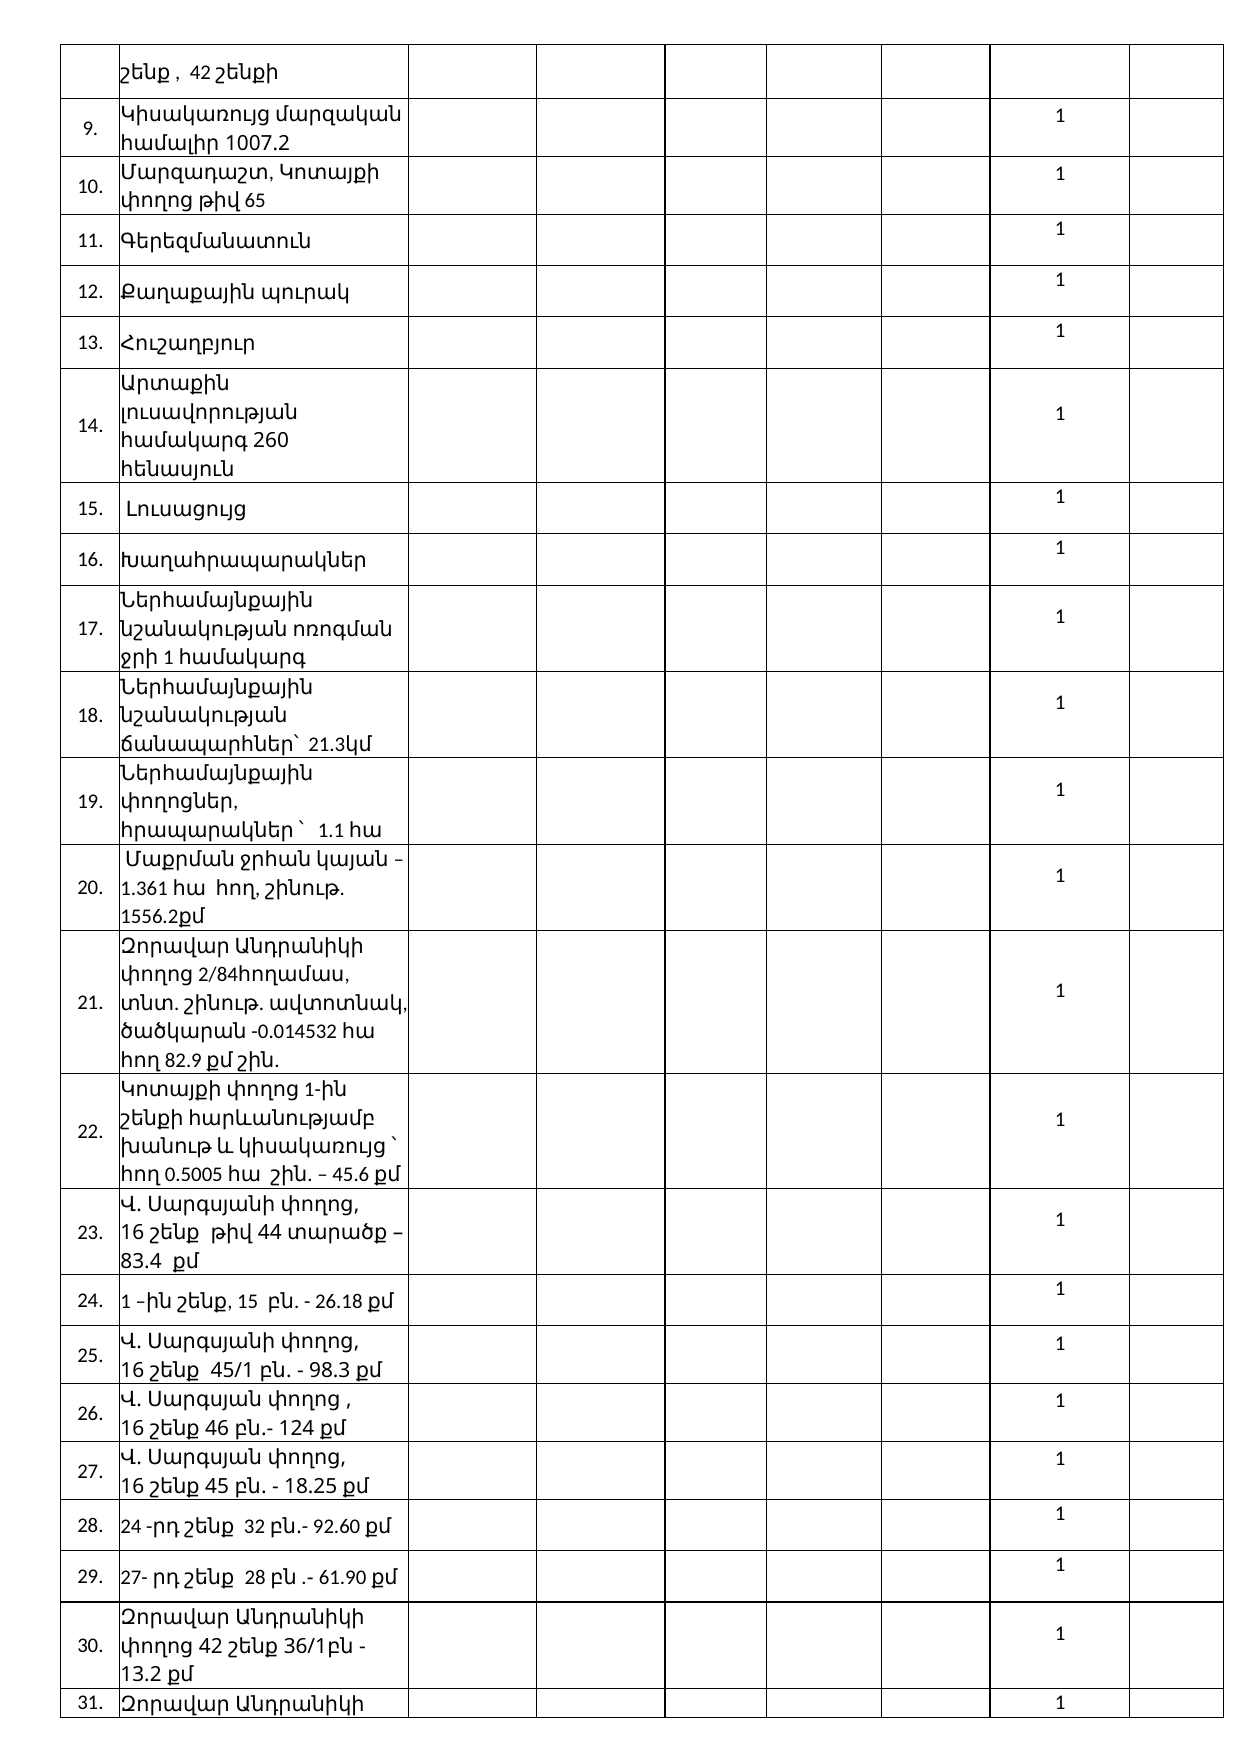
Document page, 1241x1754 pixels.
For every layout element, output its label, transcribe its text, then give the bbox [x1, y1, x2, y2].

table_cell [1130, 534, 1223, 584]
table_cell [666, 1500, 766, 1550]
table_cell 12. [61, 266, 119, 316]
table_cell 1 [991, 1500, 1129, 1550]
table_cell 1 [991, 586, 1129, 671]
table_cell 24 -րդ շենք 32 բն.- 92.60 քմ [120, 1500, 408, 1550]
table_cell [537, 1689, 664, 1717]
table_cell 19. [61, 758, 119, 843]
table_cell [537, 215, 664, 265]
table_cell [409, 266, 536, 316]
table_cell [882, 1326, 989, 1383]
table_cell [767, 215, 881, 265]
table_cell [666, 1384, 766, 1441]
table_cell [882, 931, 989, 1073]
table_cell [666, 845, 766, 930]
table_cell [882, 758, 989, 843]
table_cell 25. [61, 1326, 119, 1383]
table_cell [409, 1384, 536, 1441]
table_cell [666, 1074, 766, 1188]
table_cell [120, 45, 408, 98]
table_cell [882, 672, 989, 757]
table_cell [666, 1189, 766, 1274]
table_cell [409, 1689, 536, 1717]
table_cell Քաղաքային պուրակ [120, 266, 408, 316]
table_cell [537, 845, 664, 930]
table_cell [666, 157, 766, 214]
table_cell 1 [991, 99, 1129, 156]
table_cell Գերեզմանատուն [120, 215, 408, 265]
table_cell [537, 45, 664, 98]
table_cell 11. [61, 215, 119, 265]
table_cell [767, 1275, 881, 1325]
table_cell [666, 1275, 766, 1325]
table_cell [767, 534, 881, 584]
table_cell 31. [61, 1689, 119, 1717]
table_cell [537, 483, 664, 533]
table_cell [767, 1500, 881, 1550]
table_cell 9. [61, 99, 119, 156]
table_cell [767, 99, 881, 156]
table_cell Մարզադաշտ, Կոտայքի փողոց թիվ 65 [120, 157, 408, 214]
table_cell [537, 1500, 664, 1550]
table_cell Խաղահրապարակներ [120, 534, 408, 584]
table_cell [409, 758, 536, 843]
table_cell [666, 45, 766, 98]
table_cell Վ. Սարգսյան փողոց , 16 շենք 46 բն.- 124 քմ [120, 1384, 408, 1441]
table_cell 24. [61, 1275, 119, 1325]
table_cell Զորավար Անդրանիկի փողոց 2/84հողամաս, տնտ. շինութ. ավտոտնակ, ծածկարան -0.014532 հա հող 82.9 քմ շին. [120, 931, 408, 1073]
table_cell [767, 317, 881, 367]
table_cell 22. [61, 1074, 119, 1188]
table_cell 15. [61, 483, 119, 533]
table_cell 28. [61, 1500, 119, 1550]
table_cell [882, 1689, 989, 1717]
table_cell [767, 483, 881, 533]
table_cell [666, 483, 766, 533]
table_cell Վ. Սարգսյանի փողոց, 16 շենք թիվ 44 տարածք – 83.4 քմ [120, 1189, 408, 1274]
table_cell [1130, 483, 1223, 533]
table_cell 27. [61, 1442, 119, 1499]
table_cell 1 [991, 845, 1129, 930]
table_cell [882, 1384, 989, 1441]
table_cell 1 [991, 1275, 1129, 1325]
table_cell [1130, 1551, 1223, 1601]
table_cell [409, 215, 536, 265]
table_cell 26. [61, 1384, 119, 1441]
table_cell [409, 534, 536, 584]
table_cell [409, 1275, 536, 1325]
table_cell [666, 317, 766, 367]
table_cell 13. [61, 317, 119, 367]
table_cell [882, 317, 989, 367]
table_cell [120, 1689, 408, 1717]
table_cell [537, 586, 664, 671]
table_cell [1130, 157, 1223, 214]
table_cell 1 [991, 157, 1129, 214]
table_cell [1130, 672, 1223, 757]
table_cell [1130, 1326, 1223, 1383]
table_cell [767, 1074, 881, 1188]
table_cell [666, 931, 766, 1073]
table_cell [1130, 317, 1223, 367]
table_cell [666, 534, 766, 584]
table_cell [409, 672, 536, 757]
table_cell [767, 1189, 881, 1274]
table_cell 1 –ին շենք, 15 բն. - 26.18 քմ [120, 1275, 408, 1325]
table_cell [1130, 1442, 1223, 1499]
table_cell Մաքրման ջրհան կայան – 1.361 հա հող, շինութ. 1556.2քմ [120, 845, 408, 930]
table_cell 1 [991, 1551, 1129, 1601]
table_cell [537, 99, 664, 156]
table_cell [1130, 1189, 1223, 1274]
table_cell [767, 1551, 881, 1601]
table_cell [882, 1275, 989, 1325]
table_cell [767, 1384, 881, 1441]
table_cell [409, 369, 536, 482]
table_cell [409, 45, 536, 98]
table_cell 1 [991, 1074, 1129, 1188]
table_cell [409, 1603, 536, 1688]
table_cell [666, 1442, 766, 1499]
table_cell [409, 1500, 536, 1550]
table_cell [409, 157, 536, 214]
table_cell [409, 1189, 536, 1274]
table_cell [767, 157, 881, 214]
table_cell Կիսակառույց մարզական համալիր 1007.2 [120, 99, 408, 156]
table_cell [537, 1384, 664, 1441]
table_cell [666, 1603, 766, 1688]
table_cell [882, 266, 989, 316]
table_cell [767, 45, 881, 98]
table_cell 23. [61, 1189, 119, 1274]
table_cell [666, 215, 766, 265]
table_cell Զորավար Անդրանիկի փողոց 42 շենք 36/1բն - 13.2 քմ [120, 1603, 408, 1688]
table_cell [1130, 266, 1223, 316]
table_cell [1130, 1384, 1223, 1441]
table_cell Վ. Սարգսյանի փողոց, 16 շենք 45/1 բն. - 98.3 քմ [120, 1326, 408, 1383]
table_cell [666, 99, 766, 156]
table_cell 1 [991, 931, 1129, 1073]
table_cell [882, 1074, 989, 1188]
table_cell [537, 1189, 664, 1274]
table_cell 1 [991, 1326, 1129, 1383]
table_cell 16. [61, 534, 119, 584]
table_cell 1 [991, 1442, 1129, 1499]
table_cell [882, 369, 989, 482]
table_cell [882, 1551, 989, 1601]
table_cell [537, 1275, 664, 1325]
table_cell [1130, 369, 1223, 482]
table_cell 14. [61, 369, 119, 482]
table_cell [409, 99, 536, 156]
table_cell [1130, 845, 1223, 930]
table_cell [409, 931, 536, 1073]
table_cell [537, 266, 664, 316]
table_cell 1 [991, 369, 1129, 482]
table_cell [1130, 1603, 1223, 1688]
table_cell 27- րդ շենք 28 բն .- 61.90 քմ [120, 1551, 408, 1601]
table_cell [882, 845, 989, 930]
table_cell [882, 99, 989, 156]
table_cell [666, 1689, 766, 1717]
table_cell [409, 1326, 536, 1383]
table_cell [1130, 215, 1223, 265]
table_cell [882, 1189, 989, 1274]
table_cell [767, 266, 881, 316]
table_cell [767, 1442, 881, 1499]
table_cell Ներհամայնքային փողոցներ, հրապարակներ ՝ 1.1 հա [120, 758, 408, 843]
table_cell [1130, 1500, 1223, 1550]
table_cell [1130, 1689, 1223, 1717]
table_cell [537, 534, 664, 584]
table_cell [882, 157, 989, 214]
table_cell 1 [991, 1189, 1129, 1274]
table_cell [767, 1326, 881, 1383]
table_cell [767, 845, 881, 930]
table_cell [882, 215, 989, 265]
table_cell Ներհամայնքային նշանակության ճանապարհներ՝ 21.3կմ [120, 672, 408, 757]
table_cell [409, 845, 536, 930]
table_cell [1130, 758, 1223, 843]
table_cell 1 [991, 266, 1129, 316]
table_cell [1130, 99, 1223, 156]
table_cell [537, 1442, 664, 1499]
table_cell 1 [991, 672, 1129, 757]
table_cell 8 [61, 45, 119, 98]
table_cell [537, 758, 664, 843]
table_cell [882, 1442, 989, 1499]
table_cell [666, 1326, 766, 1383]
table_cell [882, 534, 989, 584]
table_cell [767, 1689, 881, 1717]
table_cell [1130, 45, 1223, 98]
table_cell [882, 1603, 989, 1688]
table_cell [1130, 586, 1223, 671]
table_cell [767, 369, 881, 482]
table_cell Ներհամայնքային նշանակության ոռոգման ջրի 1 համակարգ [120, 586, 408, 671]
table_cell [767, 931, 881, 1073]
table_cell [537, 931, 664, 1073]
table_cell [409, 586, 536, 671]
table_cell [666, 369, 766, 482]
table_cell 1 [991, 1384, 1129, 1441]
table_cell [537, 1551, 664, 1601]
table_cell [537, 1074, 664, 1188]
table_cell [1130, 1074, 1223, 1188]
table_cell 30. [61, 1603, 119, 1688]
table_cell 17. [61, 586, 119, 671]
table_cell 1 [991, 317, 1129, 367]
table_cell 1 [991, 534, 1129, 584]
table_cell [537, 157, 664, 214]
table_cell [409, 1074, 536, 1188]
table_cell [882, 586, 989, 671]
table_cell [882, 483, 989, 533]
table_cell [666, 586, 766, 671]
table_cell [409, 483, 536, 533]
table_cell [666, 758, 766, 843]
table_cell Վ. Սարգսյան փողոց, 16 շենք 45 բն. - 18.25 քմ [120, 1442, 408, 1499]
table_cell [767, 586, 881, 671]
table_cell Կոտայքի փողոց 1-ին շենքի հարևանությամբ խանութ և կիսակառույց ՝ հող 0.5005 հա շին. – 45.6 քմ [120, 1074, 408, 1188]
table_cell 29. [61, 1551, 119, 1601]
table_cell [537, 369, 664, 482]
table_cell [882, 1500, 989, 1550]
table_cell [882, 45, 989, 98]
table_cell 1 [991, 1689, 1129, 1717]
table_cell [666, 266, 766, 316]
table_cell [409, 1551, 536, 1601]
table_cell [537, 317, 664, 367]
table_cell [1130, 931, 1223, 1073]
table_cell [666, 672, 766, 757]
table_cell 18. [61, 672, 119, 757]
table_cell [537, 1603, 664, 1688]
table_cell Արտաքին լուսավորության համակարգ 260 հենասյուն [120, 369, 408, 482]
table_cell 10. [61, 157, 119, 214]
table_cell [767, 1603, 881, 1688]
table_cell [767, 758, 881, 843]
table_cell Լուսացույց [120, 483, 408, 533]
table_cell 20. [61, 845, 119, 930]
table_cell 1 [991, 1603, 1129, 1688]
table_cell [409, 1442, 536, 1499]
table_cell Հուշաղբյուր [120, 317, 408, 367]
table_cell 21. [61, 931, 119, 1073]
table_cell [1130, 1275, 1223, 1325]
table_cell 1 [991, 483, 1129, 533]
table_cell [537, 1326, 664, 1383]
table_cell [767, 672, 881, 757]
table_cell [409, 317, 536, 367]
table_cell 1 [991, 758, 1129, 843]
table_cell 1 [991, 215, 1129, 265]
table_cell [666, 1551, 766, 1601]
table_cell 1 [991, 45, 1129, 98]
table_cell [537, 672, 664, 757]
